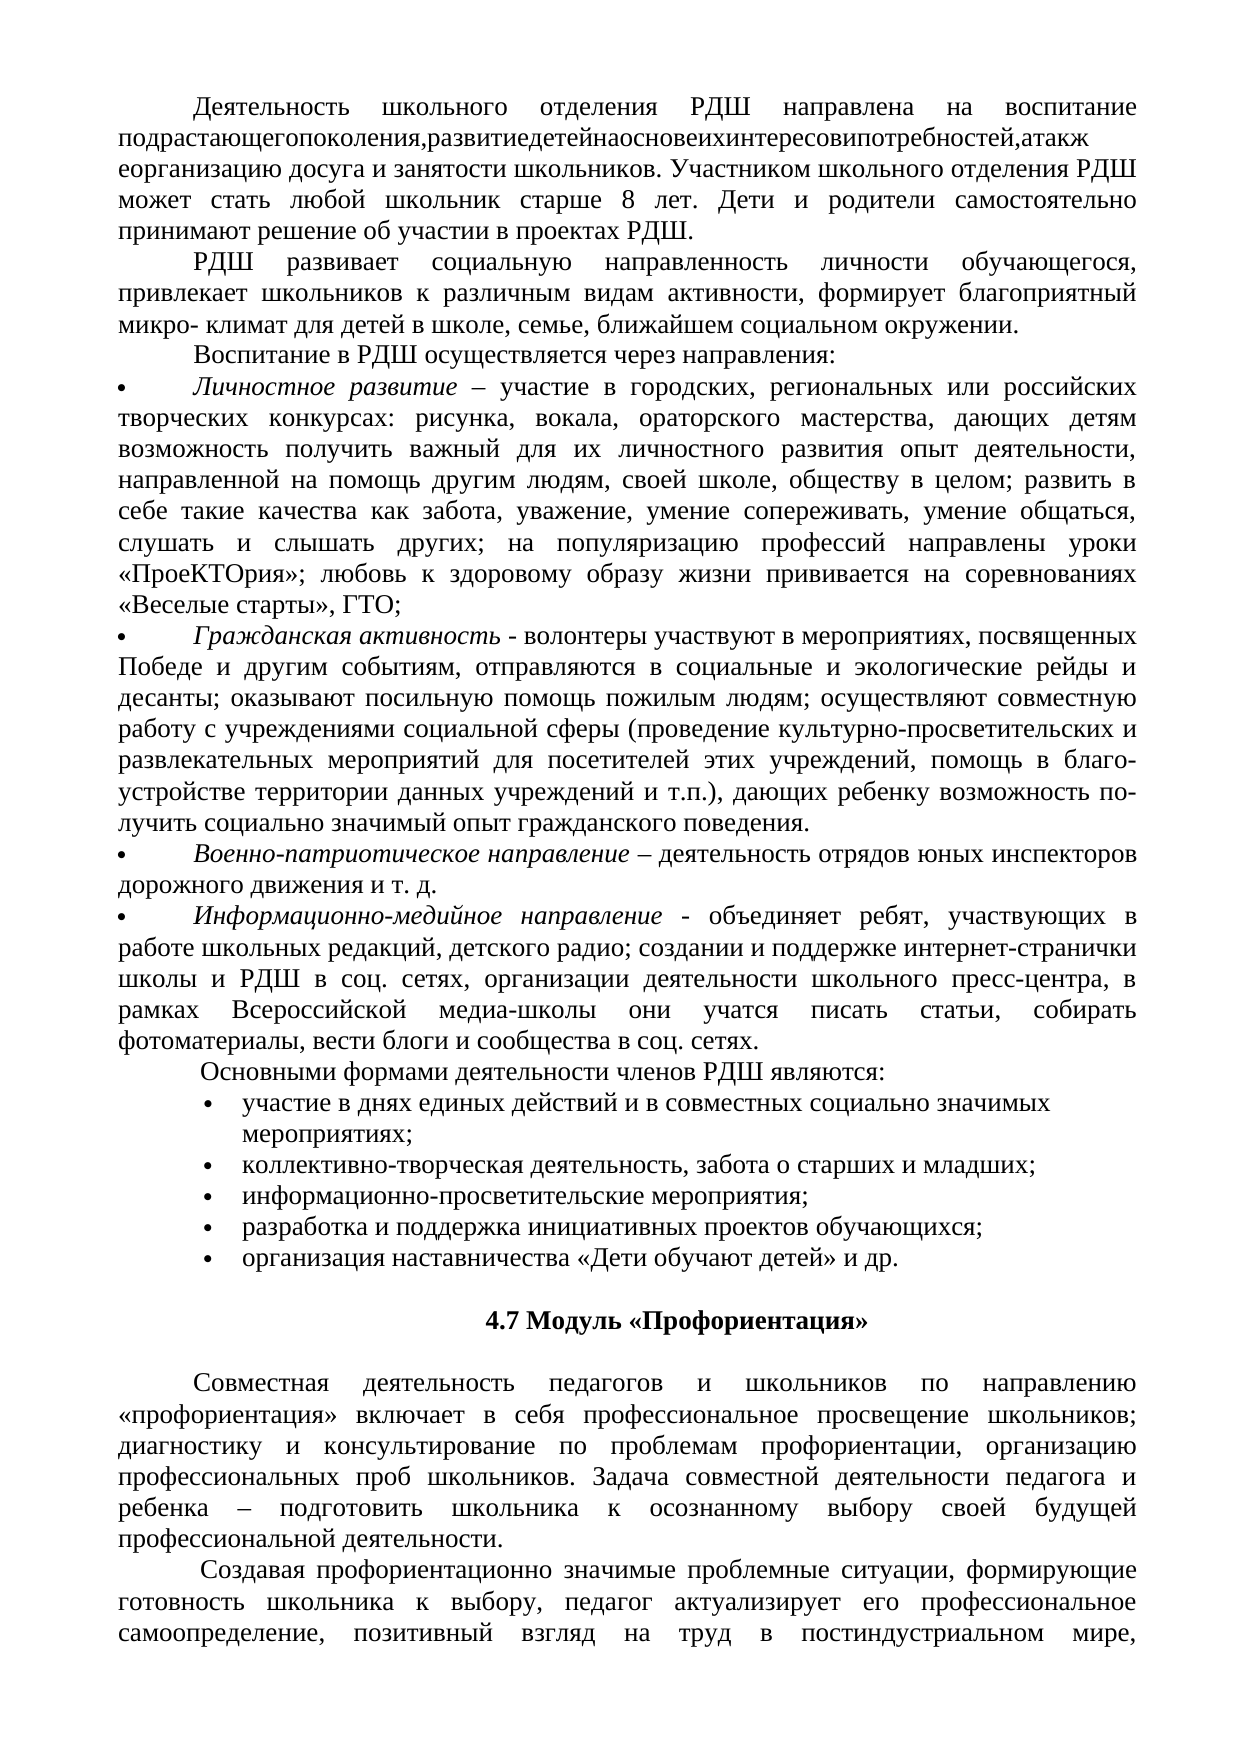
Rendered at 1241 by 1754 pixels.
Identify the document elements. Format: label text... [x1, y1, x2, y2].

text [118, 1553, 1138, 1647]
list Военно-патриотическое направление – деятельность отрядов юных инспекторов дорожного движения и т. д. [118, 837, 1138, 899]
list Информационно-медийное направление - объединяет ребят, участвующих в работе школьных редакций, детского радио; создании и поддержке интернет-странички школы и РДШ в соц. сетях, организации деятельности школьного пресс-центра, в рамках Всероссийской медиа-школы они учатся писать статьи, собирать фотоматериалы, вести блоги и сообщества в соц. сетях. [118, 899, 1138, 1055]
text Деятельность школьного отделения РДШ направлена на воспитание подрастающегопоколения,развитиедетейнаосновеихинтересовипотребностей,атакжеорганизацию досуга и занятости школьников. Участником школьного отделения РДШ может стать любой школьник старше 8 лет. Дети и родители самостоятельно принимают решение об участии в проектах РДШ. [118, 89, 1138, 245]
subtitle 4.7 Модуль «Профориентация» [193, 1305, 1161, 1336]
list участие в днях единых действий и в совместных социально значимых мероприятиях; [204, 1086, 1124, 1149]
text Совместная деятельность педагогов и школьников по направлению «профориентация» включает в себя профессиональное просвещение школьников; диагностику и консультирование по проблемам профориентации, организацию профессиональных проб школьников. Задача совместной деятельности педагога и ребенка – подготовить школьника к осознанному выбору своей будущей профессиональной деятельности. [118, 1367, 1138, 1553]
list Личностное развитие – участие в городских, региональных или российских творческих конкурсах: рисунка, вокала, ораторского мастерства, дающих детям возможность получить важный для их личностного развития опыт деятельности, направленной на помощь другим людям, своей школе, обществу в целом; развить в себе такие качества как забота, уважение, умение сопереживать, умение общаться, слушать и слышать других; на популяризацию профессий направлены уроки «ПроеКТОрия»; любовь к здоровому образу жизни прививается на соревнованиях «Веселые старты», ГТО; [118, 370, 1138, 619]
text РДШ развивает социальную направленность личности обучающегося, привлекает школьников к различным видам активности, формирует благоприятный микро- климат для детей в школе, семье, ближайшем социальном окружении. [118, 245, 1138, 339]
list информационно-просветительские мероприятия; [204, 1180, 1161, 1211]
list организация наставничества «Дети обучают детей» и др. [204, 1242, 1161, 1273]
text Основными формами деятельности членов РДШ являются: [200, 1055, 1161, 1086]
list разработка и поддержка инициативных проектов обучающихся; [204, 1211, 1161, 1242]
text Воспитание в РДШ осуществляется через направления: [193, 339, 1161, 370]
list коллективно-творческая деятельность, забота о старших и младших; [204, 1149, 1161, 1180]
list Гражданская активность - волонтеры участвуют в мероприятиях, посвященных Победе и другим событиям, отправляются в социальные и экологические рейды и десанты; оказывают посильную помощь пожилым людям; осуществляют совместную работу с учреждениями социальной сферы (проведение культурно-просветительских и развлекательных мероприятий для посетителей этих учреждений, помощь в благо- устройстве территории данных учреждений и т.п.), дающих ребенку возможность по- лучить социально значимый опыт гражданского поведения. [118, 619, 1138, 837]
